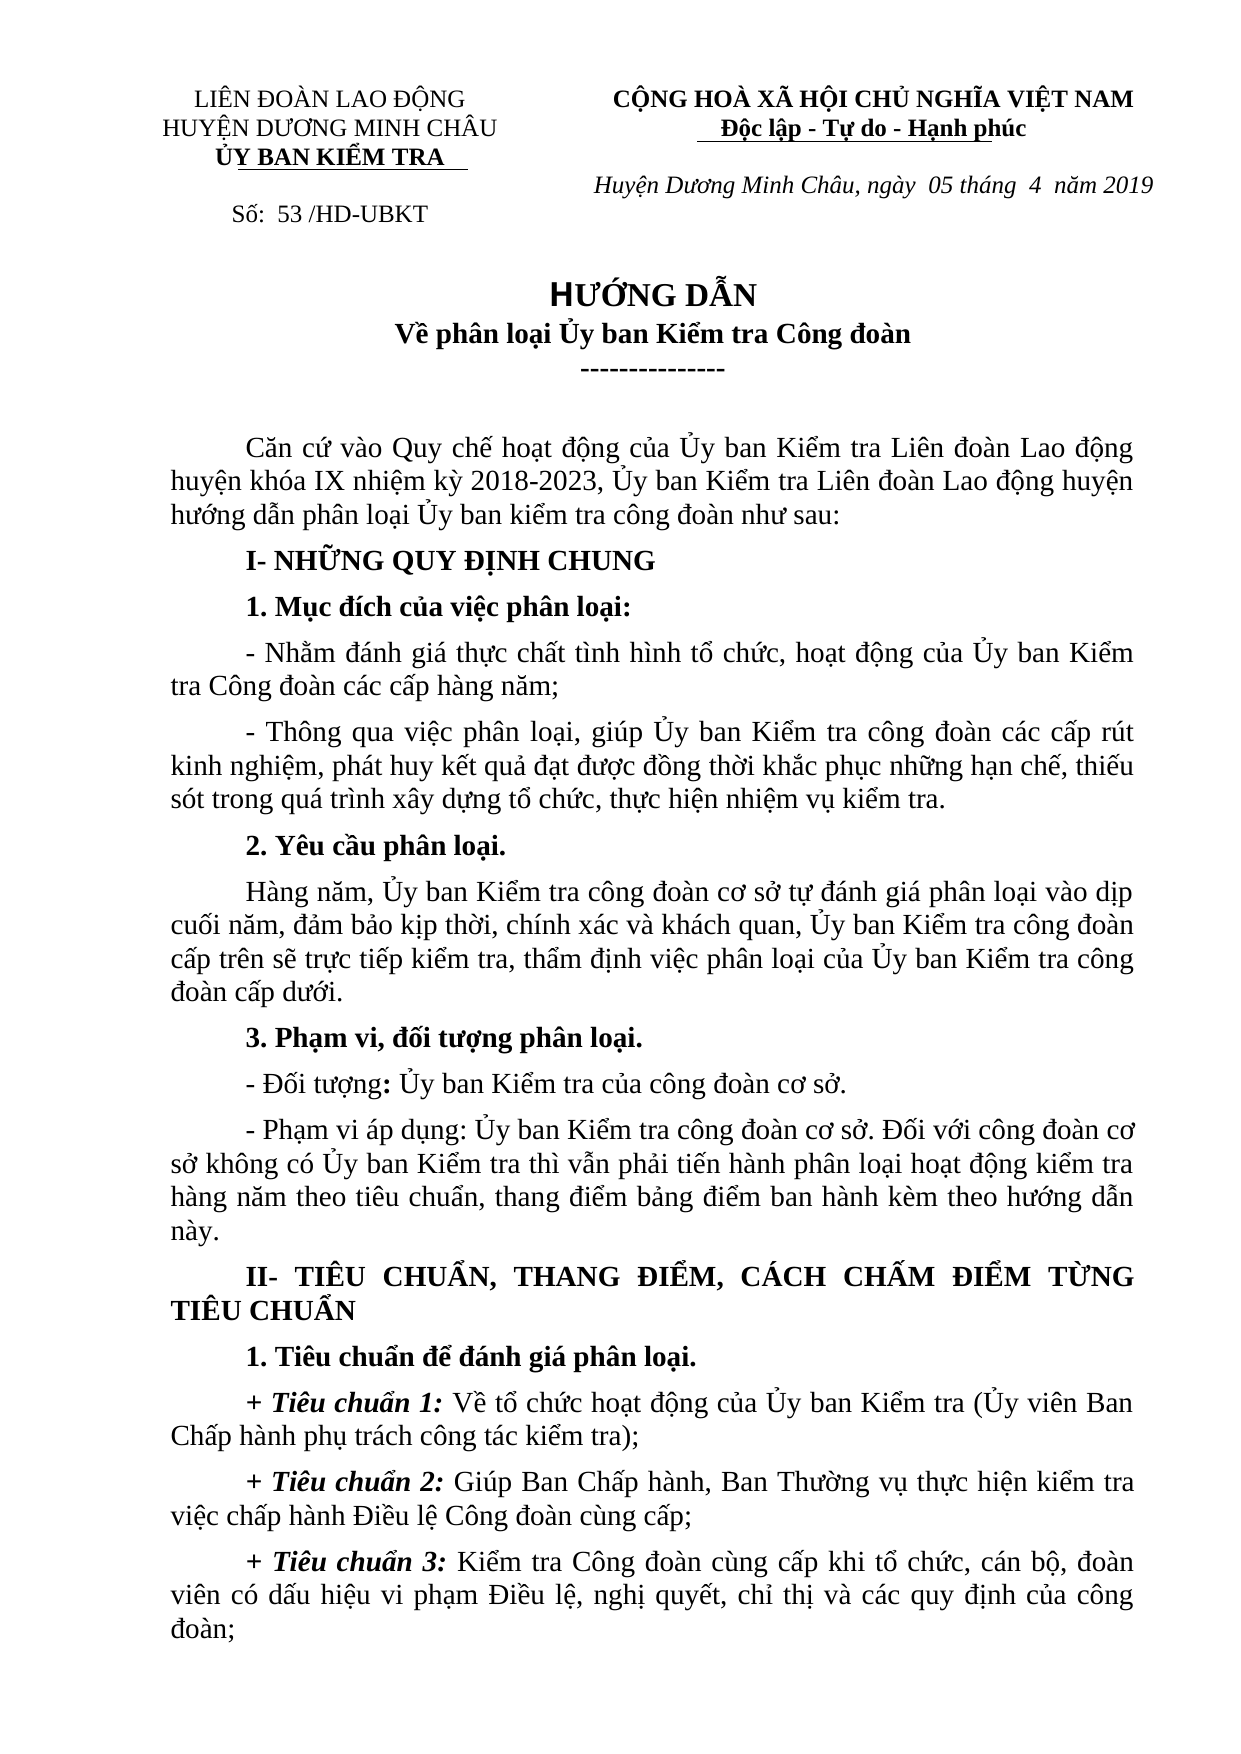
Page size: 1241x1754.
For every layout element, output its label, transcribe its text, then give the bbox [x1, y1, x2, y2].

text I- NHỮNG QUY ĐỊNH CHUNG [170, 543, 1135, 576]
text + Tiêu chuẩn 3: Kiểm tra Công đoàn cùng cấp khi tổ chức, cán bộ, đoàn viên có dấu hiệu vi phạm Điều lệ, nghị quyết, chỉ thị và các quy định của công đoàn; [170, 1544, 1135, 1644]
text 1. Tiêu chuẩn để đánh giá phân loại. [170, 1339, 1135, 1372]
table_header CỘNG HOÀ XÃ HỘI CHỦ NGHĨA VIỆT NAM Độc lập - Tự do - Hạnh phúc Huyện Dương Minh Châu, ngày 05 tháng 4 năm 2019 [555, 84, 1192, 228]
text - Phạm vi áp dụng: Ủy ban Kiểm tra công đoàn cơ sở. Đối với công đoàn cơ sở không có Ủy ban Kiểm tra thì vẫn phải tiến hành phân loại hoạt động kiểm tra hàng năm theo tiêu chuẩn, thang điểm bảng điểm ban hành kèm theo hướng dẫn này. [170, 1112, 1135, 1247]
text - Đối tượng: Ủy ban Kiểm tra của công đoàn cơ sở. [170, 1066, 1135, 1100]
text + Tiêu chuẩn 2: Giúp Ban Chấp hành, Ban Thường vụ thực hiện kiểm tra việc chấp hành Điều lệ Công đoàn cùng cấp; [170, 1464, 1135, 1531]
text Về phân loại Ủy ban Kiểm tra Công đoàn [170, 316, 1135, 350]
text HƯỚNG DẪN [170, 271, 1135, 316]
text 1. Mục đích của việc phân loại: [170, 589, 1135, 622]
text - Nhằm đánh giá thực chất tình hình tổ chức, hoạt động của Ủy ban Kiểm tra Công đoàn các cấp hàng năm; [170, 635, 1135, 702]
table_header LIÊN ĐOÀN LAO ĐỘNG HUYỆN DƯƠNG MINH CHÂU ỦY BAN KIỂM TRA Số: 53 /HD-UBKT [105, 84, 555, 228]
text 3. Phạm vi, đối tượng phân loại. [170, 1020, 1135, 1054]
text Căn cứ vào Quy chế hoạt động của Ủy ban Kiểm tra Liên đoàn Lao động huyện khóa IX nhiệm kỳ 2018-2023, Ủy ban Kiểm tra Liên đoàn Lao động huyện hướng dẫn phân loại Ủy ban kiểm tra công đoàn như sau: [170, 430, 1135, 530]
text 2. Yêu cầu phân loại. [170, 828, 1135, 861]
text II- TIÊU CHUẨN, THANG ĐIỂM, CÁCH CHẤM ĐIỂM TỪNG TIÊU CHUẨN [170, 1259, 1135, 1326]
text + Tiêu chuẩn 1: Về tổ chức hoạt động của Ủy ban Kiểm tra (Ủy viên Ban Chấp hành phụ trách công tác kiểm tra); [170, 1385, 1135, 1452]
text --------------- [170, 350, 1135, 383]
text Hàng năm, Ủy ban Kiểm tra công đoàn cơ sở tự đánh giá phân loại vào dịp cuối năm, đảm bảo kịp thời, chính xác và khách quan, Ủy ban Kiểm tra công đoàn cấp trên sẽ trực tiếp kiểm tra, thẩm định việc phân loại của Ủy ban Kiểm tra công đoàn cấp dưới. [170, 874, 1135, 1008]
text - Thông qua việc phân loại, giúp Ủy ban Kiểm tra công đoàn các cấp rút kinh nghiệm, phát huy kết quả đạt được đồng thời khắc phục những hạn chế, thiếu sót trong quá trình xây dựng tổ chức, thực hiện nhiệm vụ kiểm tra. [170, 714, 1135, 815]
